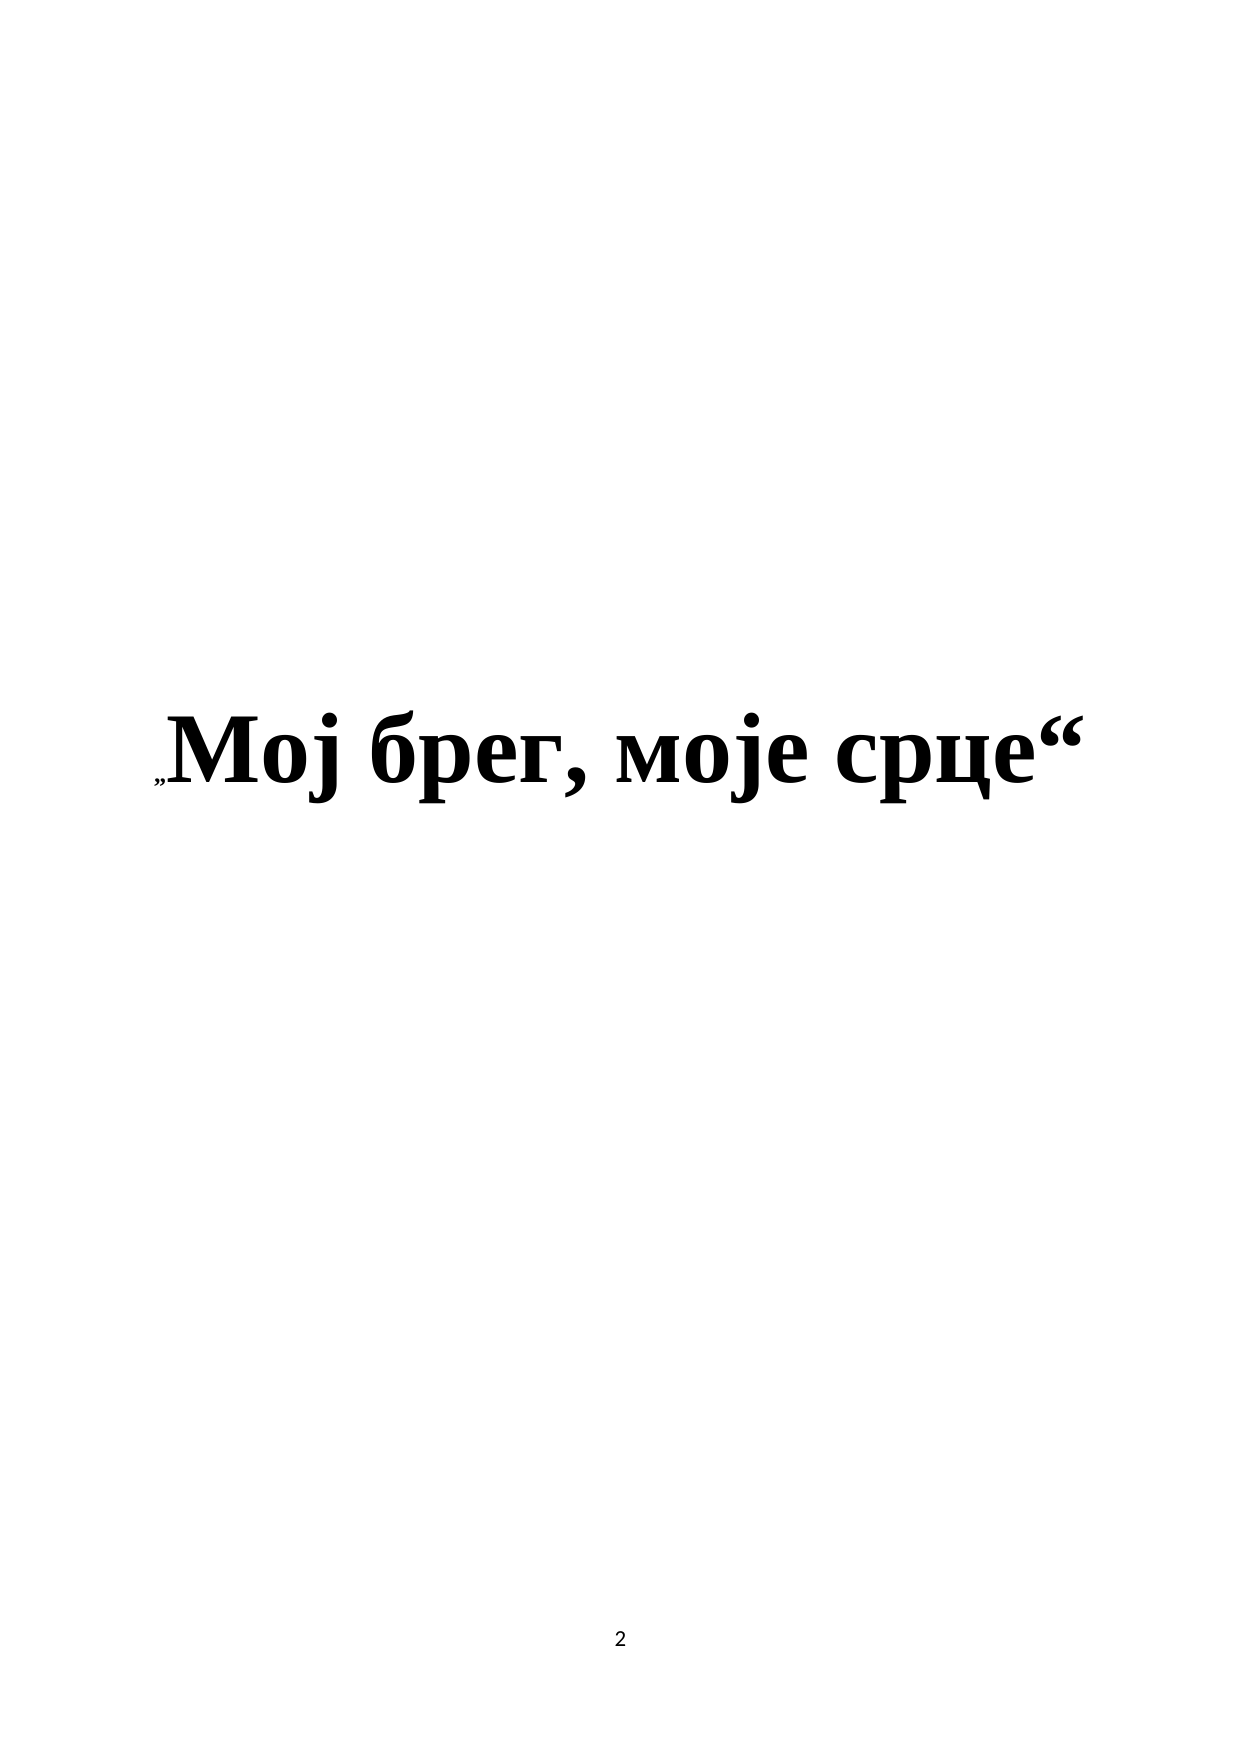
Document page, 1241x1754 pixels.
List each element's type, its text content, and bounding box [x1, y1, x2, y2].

text „Мој брег, моје срце“ [150, 688, 1090, 803]
